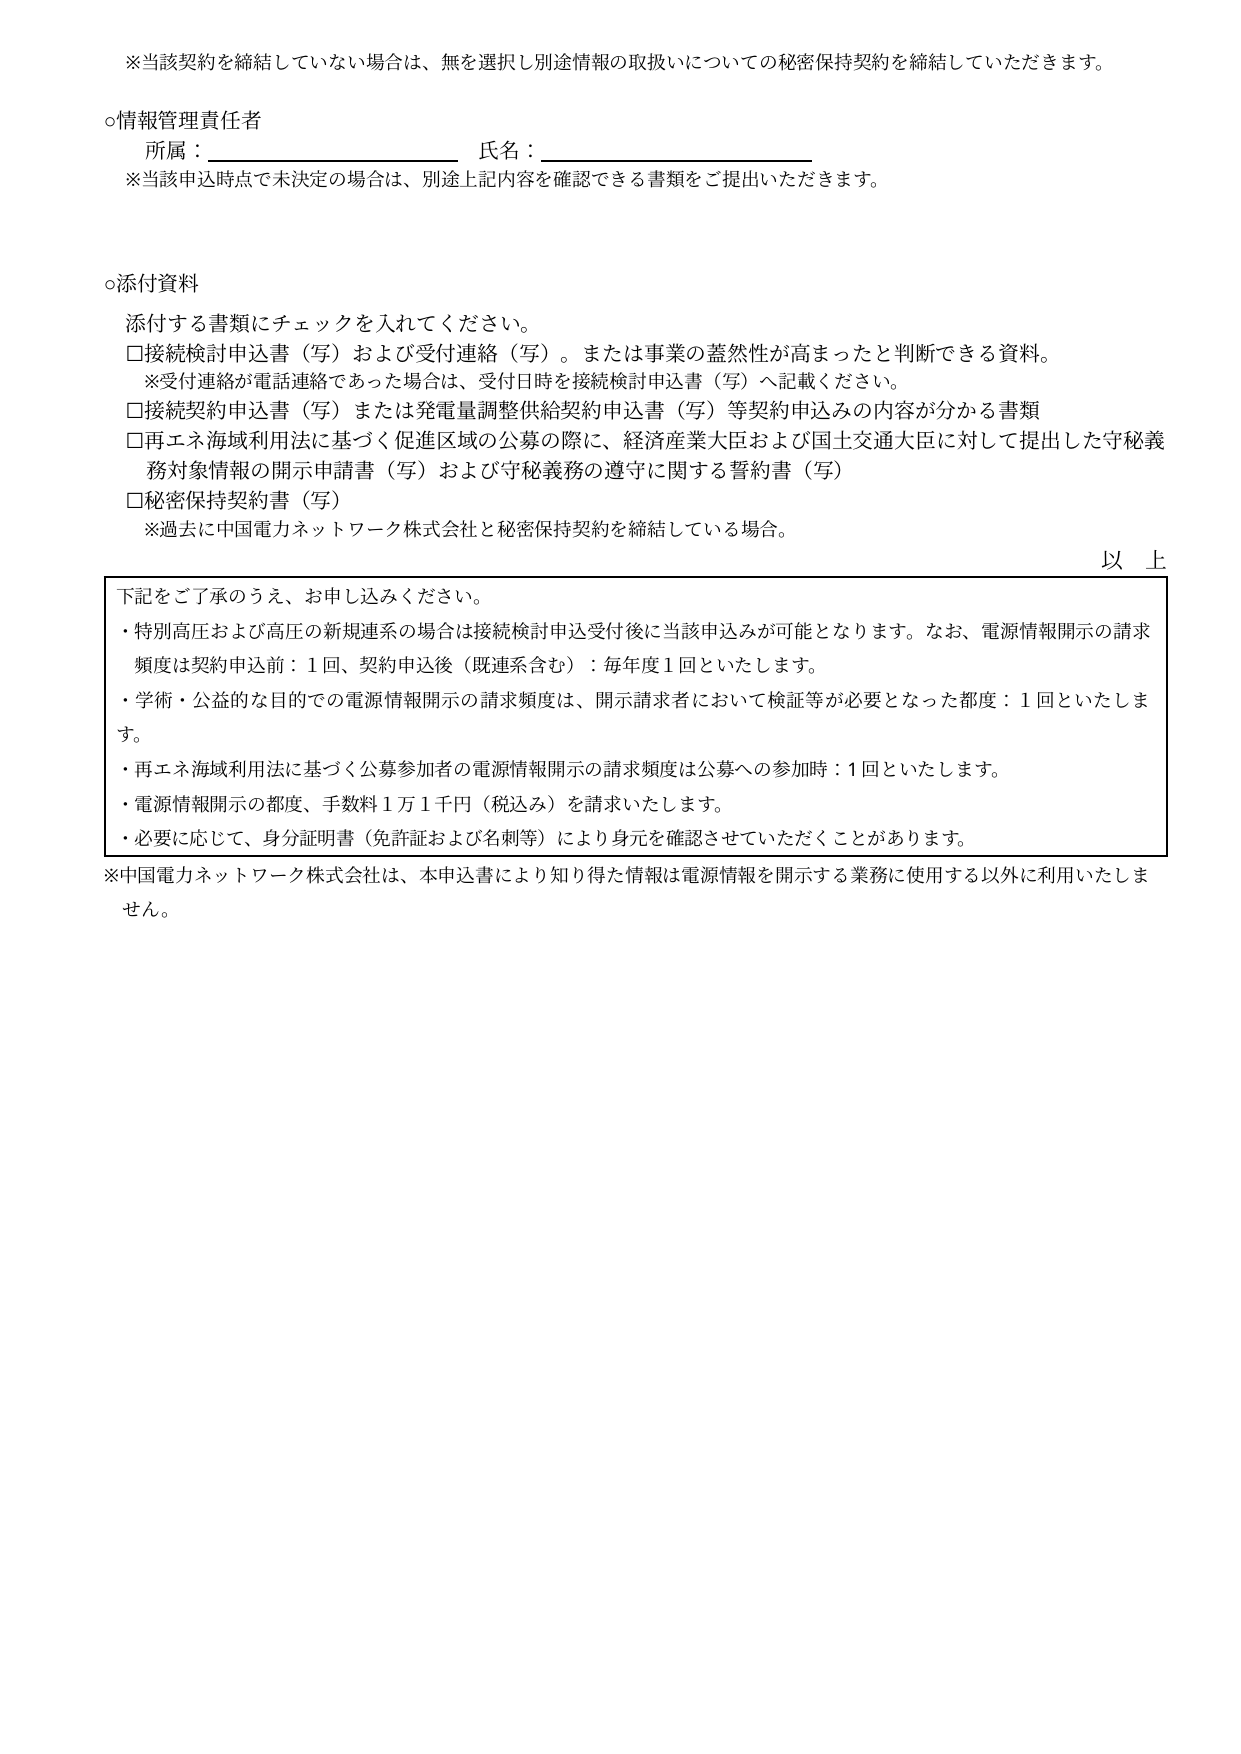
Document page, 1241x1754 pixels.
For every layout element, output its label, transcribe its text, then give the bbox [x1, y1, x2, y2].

text 以 上 [103, 541, 1167, 576]
text ※過去に中国電力ネットワーク株式会社と秘密保持契約を締結している場合。 [125, 514, 1167, 541]
text ※当該申込時点で未決定の場合は、別途上記内容を確認できる書類をご提出いただきます。 [125, 164, 1167, 191]
text ※受付連絡が電話連絡であった場合は、受付日時を接続検討申込書（写）へ記載ください。 [125, 367, 1167, 394]
text 接続検討申込書（写）および受付連絡（写）。または事業の蓋然性が高まったと判断できる資料。 [125, 337, 1167, 367]
text 接続契約申込書（写）または発電量調整供給契約申込書（写）等契約申込みの内容が分かる書類 [125, 394, 1167, 424]
text ※中国電力ネットワーク株式会社は、本申込書により知り得た情報は電源情報を開示する業務に使用する以外に利用いたしません。 [103, 857, 1167, 926]
table_header 下記をご了承のうえ、お申し込みください。 ・特別高圧および高圧の新規連系の場合は接続検討申込受付後に当該申込みが可能となります。なお、電源情報開示の請求頻度は契約申込前：１回、契約申込後（既連系含む）：毎年度１回といたします。 ・学術・公益的な目的での電源情報開示の請求頻度は、開示請求者において検証等が必要となった都度：１回といたします。 ・再エネ海域利用法に基づく公募参加者の電源情報開示の請求頻度は公募への参加時：1回といたします。 ・電源情報開示の都度、手数料１万１千円（税込み）を請求いたします。 ・必要に応じて、身分証明書（免許証および名刺等）により身元を確認させていただくことがあります。 [106, 578, 1166, 855]
text 再エネ海域利用法に基づく促進区域の公募の際に、経済産業大臣および国土交通大臣に対して提出した守秘義務対象情報の開示申請書（写）および守秘義務の遵守に関する誓約書（写） [125, 424, 1167, 484]
text 添付する書類にチェックを入れてください。 [125, 307, 1167, 337]
text ※当該契約を締結していない場合は、無を選択し別途情報の取扱いについての秘密保持契約を締結していただきます。 [125, 48, 1167, 75]
text 所属： 氏名： [103, 134, 1167, 164]
text ○添付資料 [103, 267, 1167, 297]
text ○情報管理責任者 [103, 105, 1167, 134]
text 秘密保持契約書（写） [125, 484, 1167, 514]
